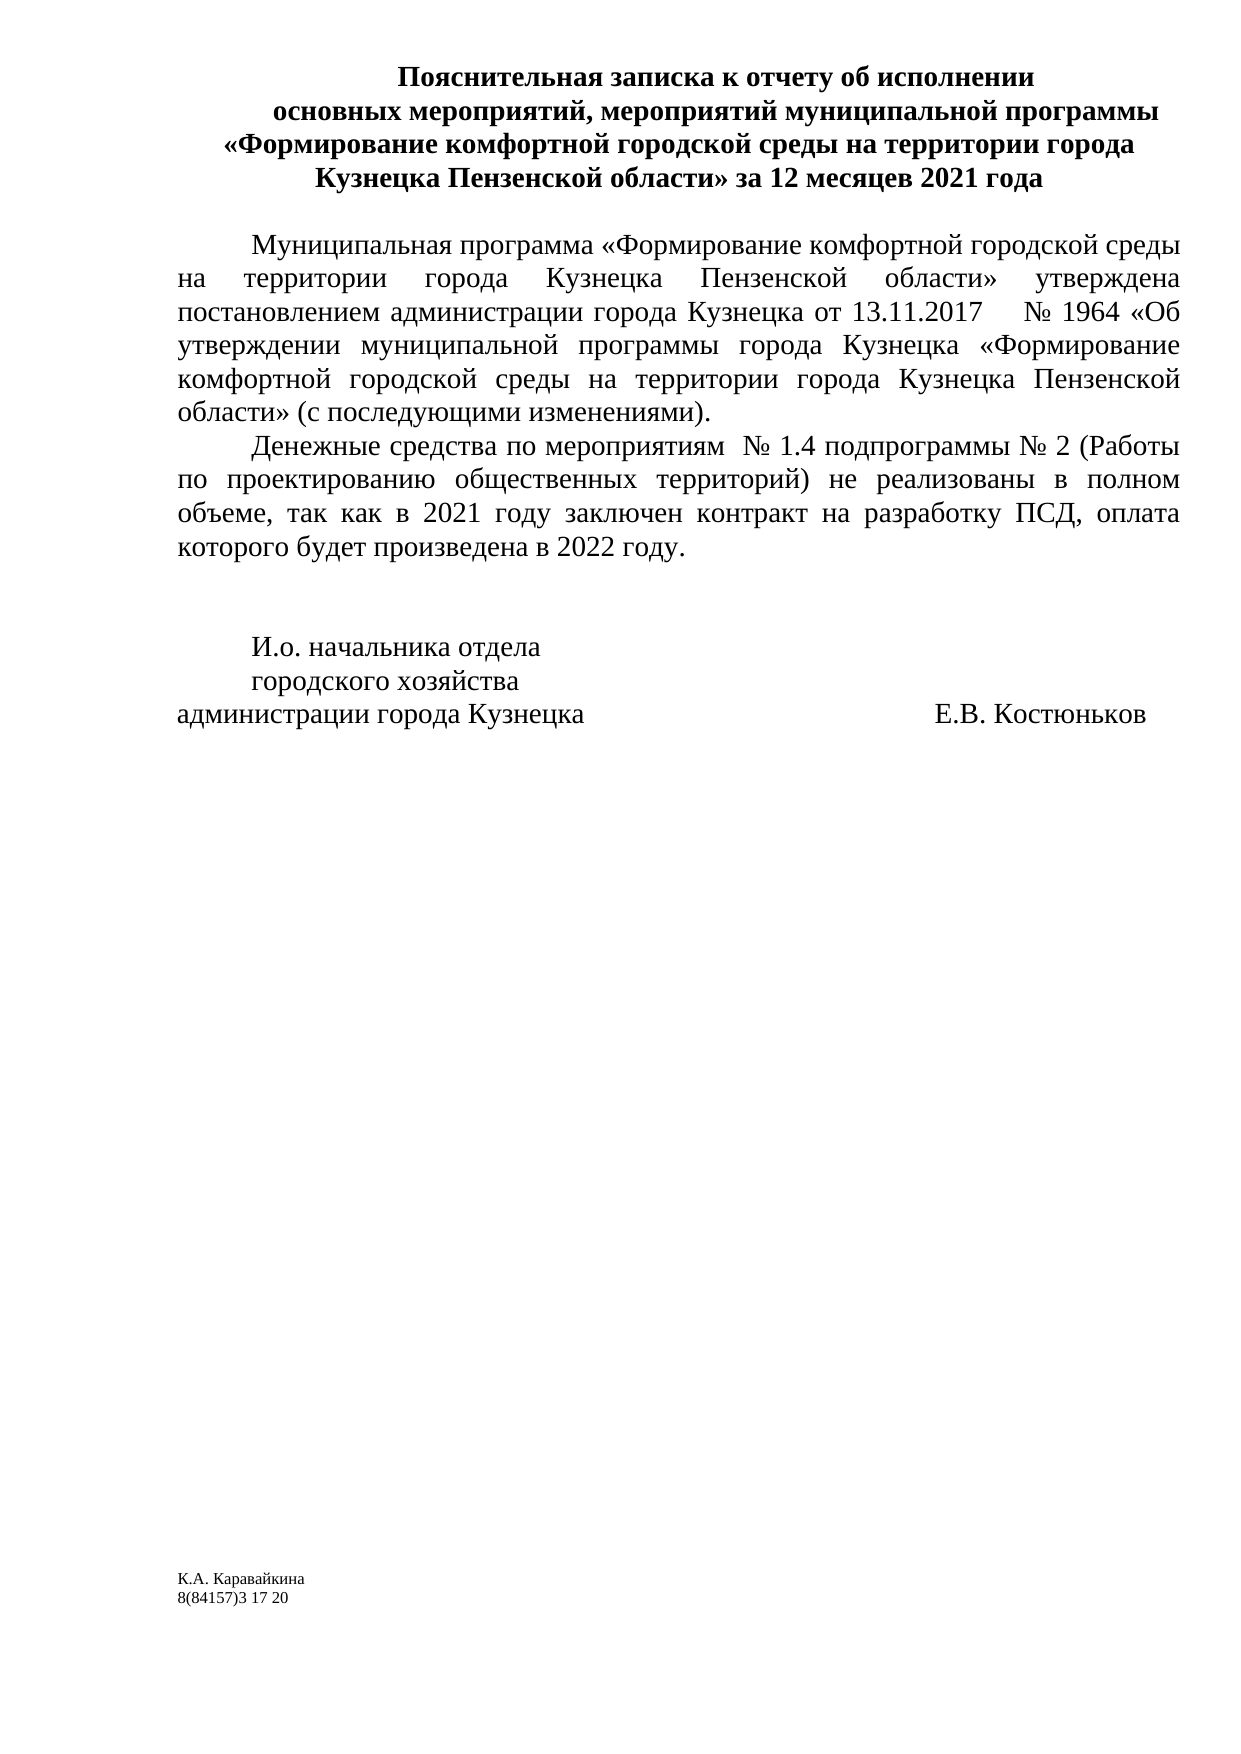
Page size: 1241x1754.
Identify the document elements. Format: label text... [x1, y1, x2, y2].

text городского хозяйства [177, 663, 1181, 696]
text К.А. Каравайкина [59, 1568, 1181, 1588]
text И.о. начальника отдела [177, 629, 1181, 663]
text Пояснительная записка к отчету об исполнении [177, 59, 1181, 93]
text администрации города Кузнецка Е.В. Костюньков [59, 696, 1181, 730]
text Денежные средства по мероприятиям № 1.4 подпрограммы № 2 (Работы по проектированию общественных территорий) не реализованы в полном объеме, так как в 2021 году заключен контракт на разработку ПСД, оплата которого будет произведена в 2022 году. [177, 428, 1181, 562]
text основных мероприятий, мероприятий муниципальной программы «Формирование комфортной городской среды на территории города Кузнецка Пензенской области» за 12 месяцев 2021 года [177, 93, 1181, 193]
text 8(84157)3 17 20 [59, 1588, 1181, 1607]
text Муниципальная программа «Формирование комфортной городской среды на территории города Кузнецка Пензенской области» утверждена постановлением администрации города Кузнецка от 13.11.2017 № 1964 «Об утверждении муниципальной программы города Кузнецка «Формирование комфортной городской среды на территории города Кузнецка Пензенской области» (с последующими изменениями). [177, 227, 1181, 428]
